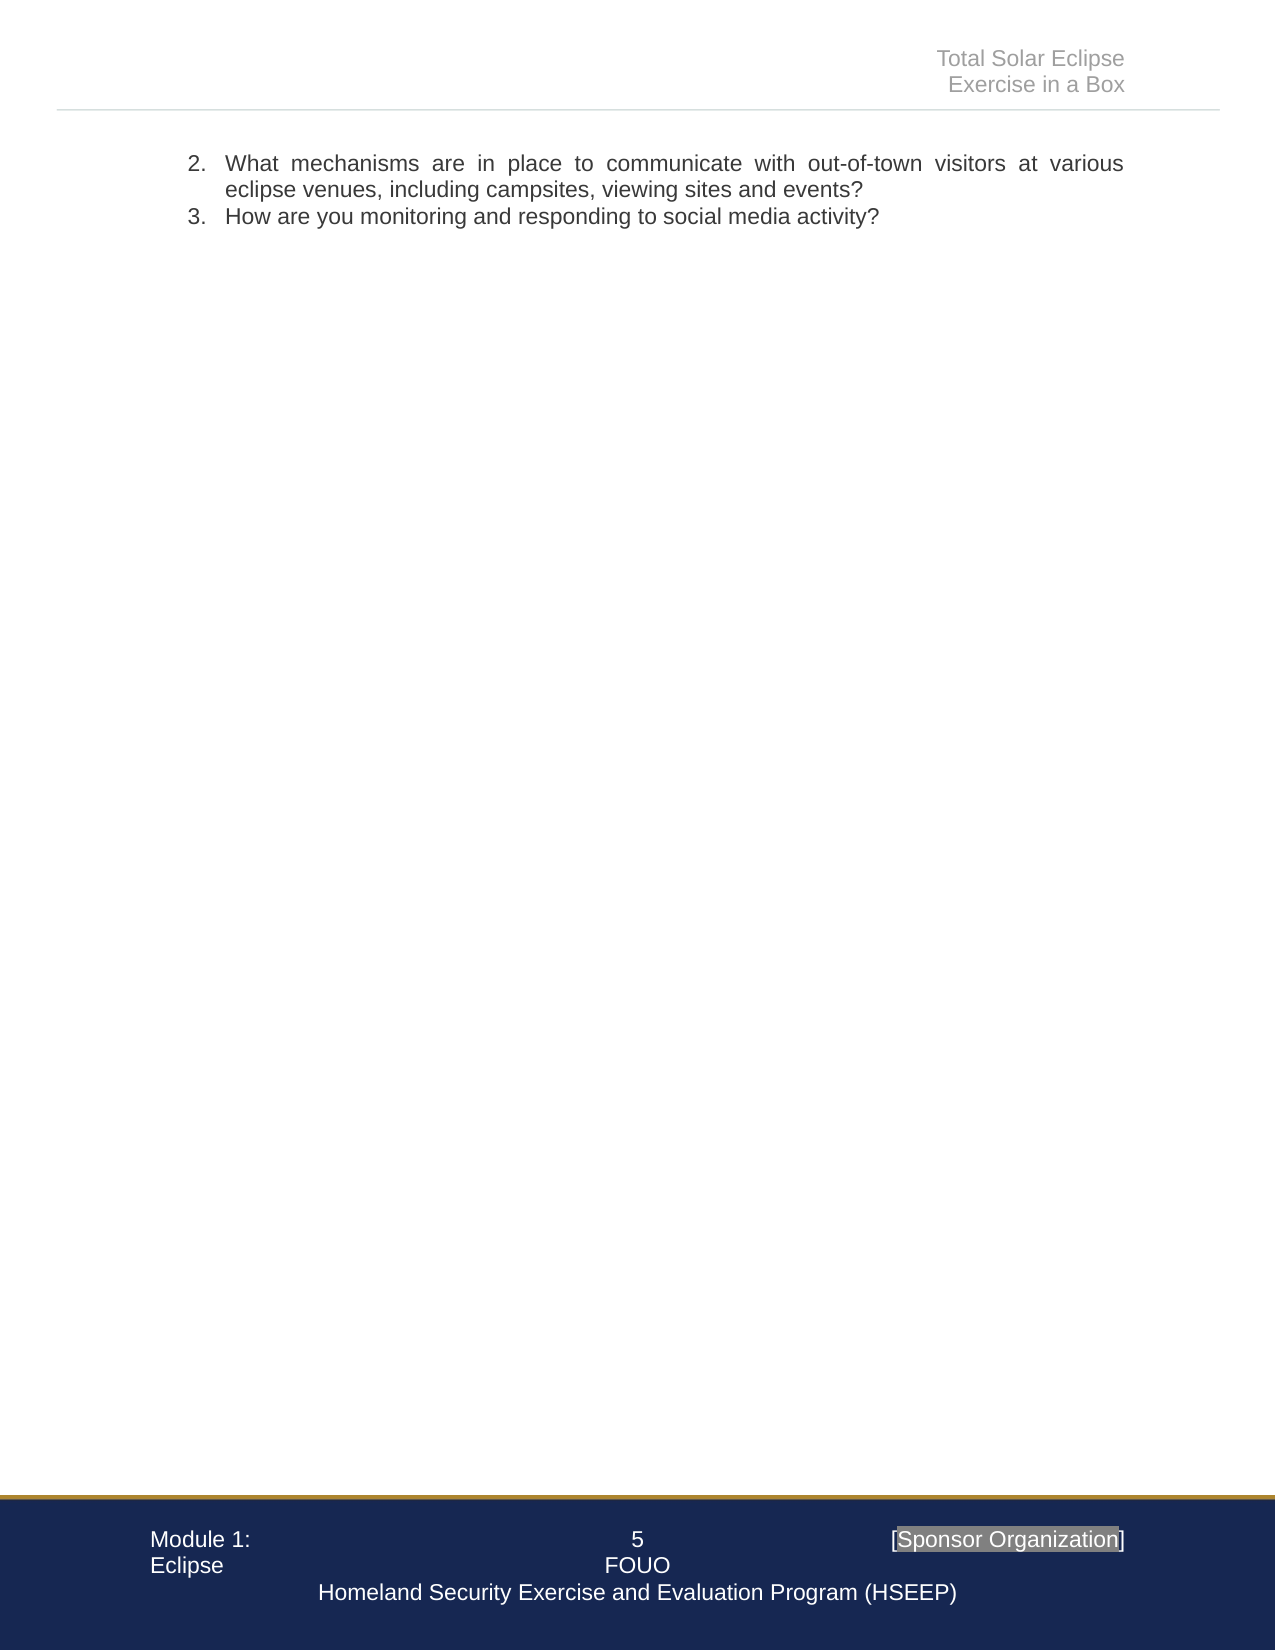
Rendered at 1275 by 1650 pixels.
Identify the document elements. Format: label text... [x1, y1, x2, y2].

picture [0, 0, 1275, 149]
picture [0, 1495, 1275, 1650]
list What mechanisms are in place to communicate with out-of-town visitors at various eclipse venues, including campsites, viewing sites and events? [187, 150, 1125, 203]
list How are you monitoring and responding to social media activity? [187, 203, 1125, 229]
